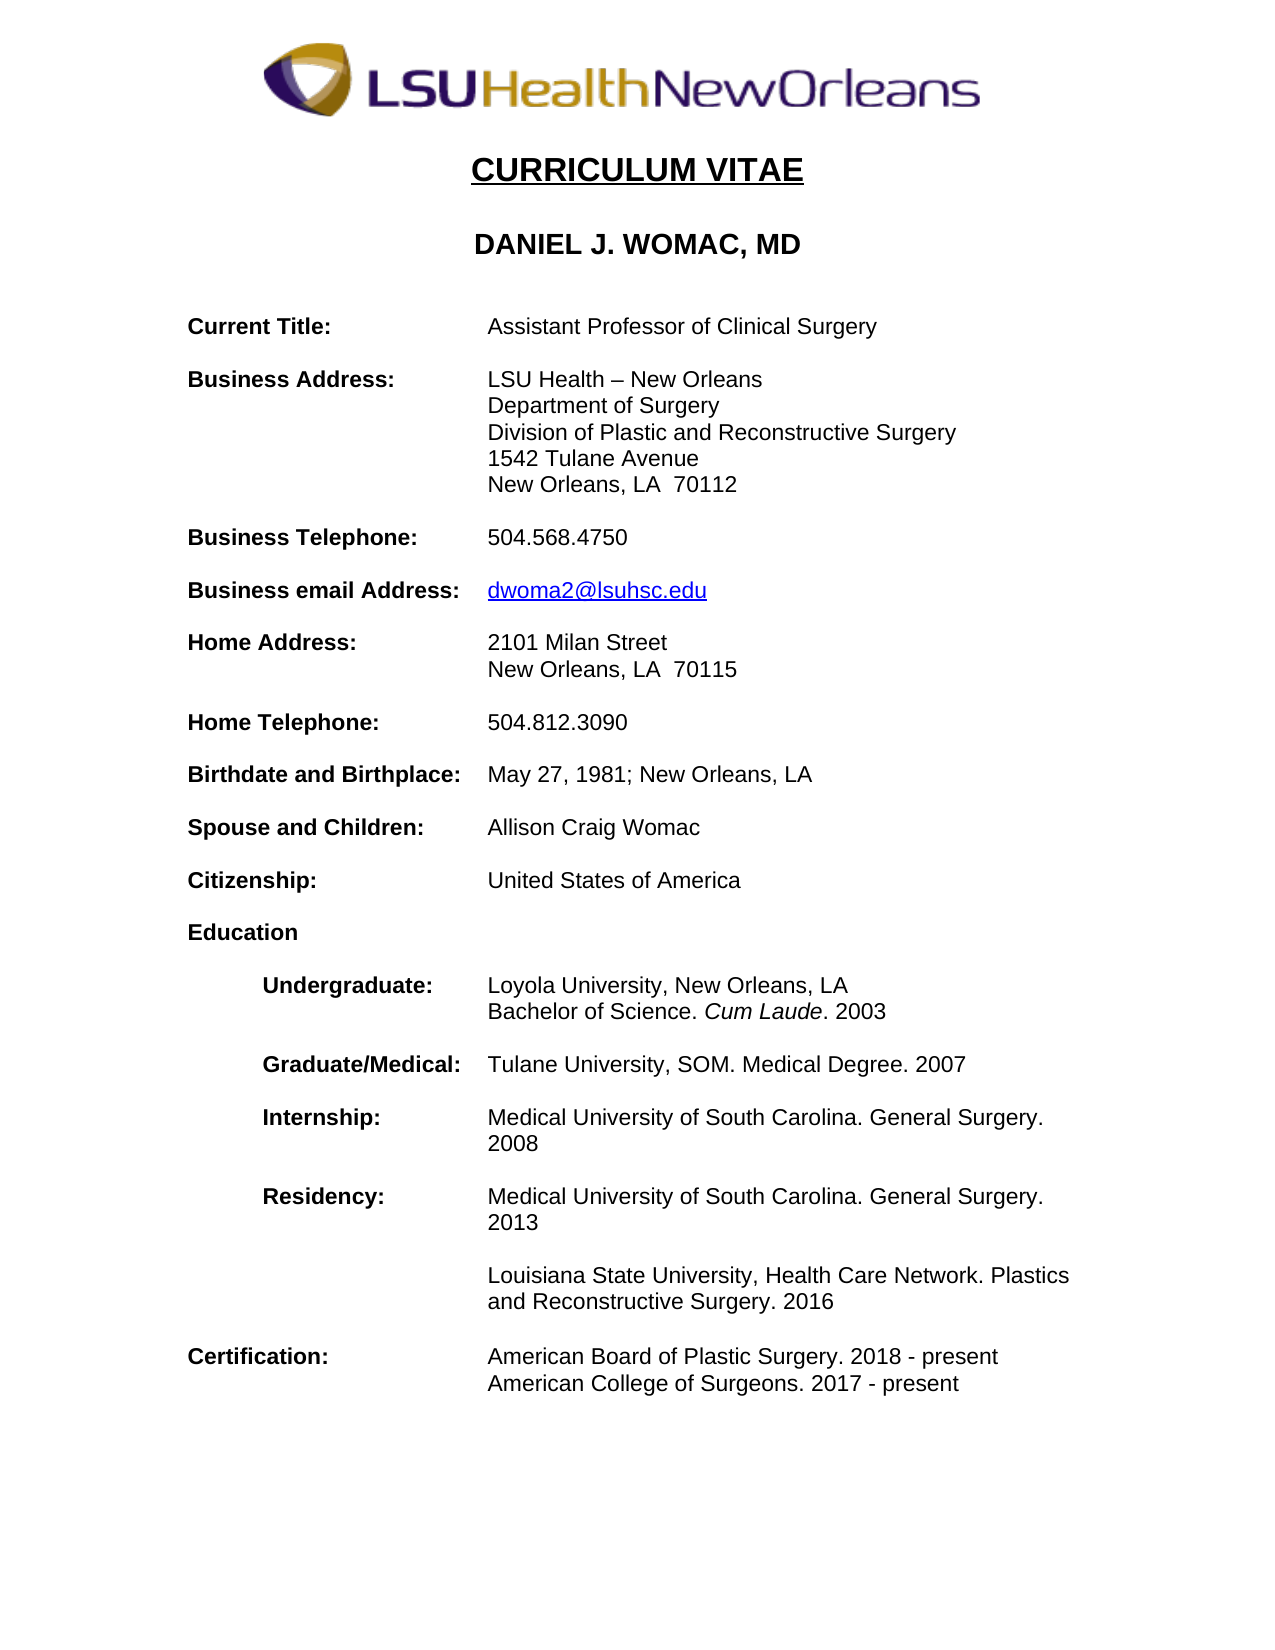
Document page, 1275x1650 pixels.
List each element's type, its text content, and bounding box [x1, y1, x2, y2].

text Louisiana State University, Health Care Network. Plastics and Reconstructive Surgery. 2016 [487, 1262, 1087, 1314]
text New Orleans, LA 70112 [187, 471, 1087, 498]
text Business Address: LSU Health – New Orleans [187, 366, 1087, 392]
text Graduate/Medical: Tulane University, SOM. Medical Degree. 2007 [187, 1051, 1087, 1077]
text Department of Surgery [187, 392, 1087, 418]
text Current Title: Assistant Professor of Clinical Surgery [187, 313, 1087, 339]
text Business email Address: dwoma2@lsuhsc.edu [187, 577, 1087, 603]
text Bachelor of Science. Cum Laude. 2003 [412, 998, 1087, 1025]
text Division of Plastic and Reconstructive Surgery [187, 418, 1087, 445]
text CURRICULUM VITAE [187, 150, 1087, 188]
text DANIEL J. WOMAC, MD [187, 227, 1087, 260]
text Residency: Medical University of South Carolina. General Surgery. 2013 [262, 1183, 1087, 1236]
text Education [187, 919, 1087, 946]
text American College of Surgeons. 2017 - present [187, 1370, 1087, 1396]
text Business Telephone: 504.568.4750 [187, 524, 1087, 550]
text Spouse and Children: Allison Craig Womac [187, 814, 1087, 840]
picture [263, 29, 980, 131]
text Citizenship: United States of America [187, 867, 1087, 893]
text Certification: American Board of Plastic Surgery. 2018 - present [187, 1343, 1087, 1370]
text Internship: Medical University of South Carolina. General Surgery. 2008 [262, 1104, 1087, 1156]
text Undergraduate: Loyola University, New Orleans, LA [187, 972, 1087, 998]
text Birthdate and Birthplace: May 27, 1981; New Orleans, LA [187, 761, 1087, 787]
text Home Telephone: 504.812.3090 [187, 708, 1087, 735]
text Home Address: 2101 Milan Street [187, 629, 1087, 656]
text New Orleans, LA 70115 [412, 656, 1087, 682]
text 1542 Tulane Avenue [412, 445, 1087, 471]
